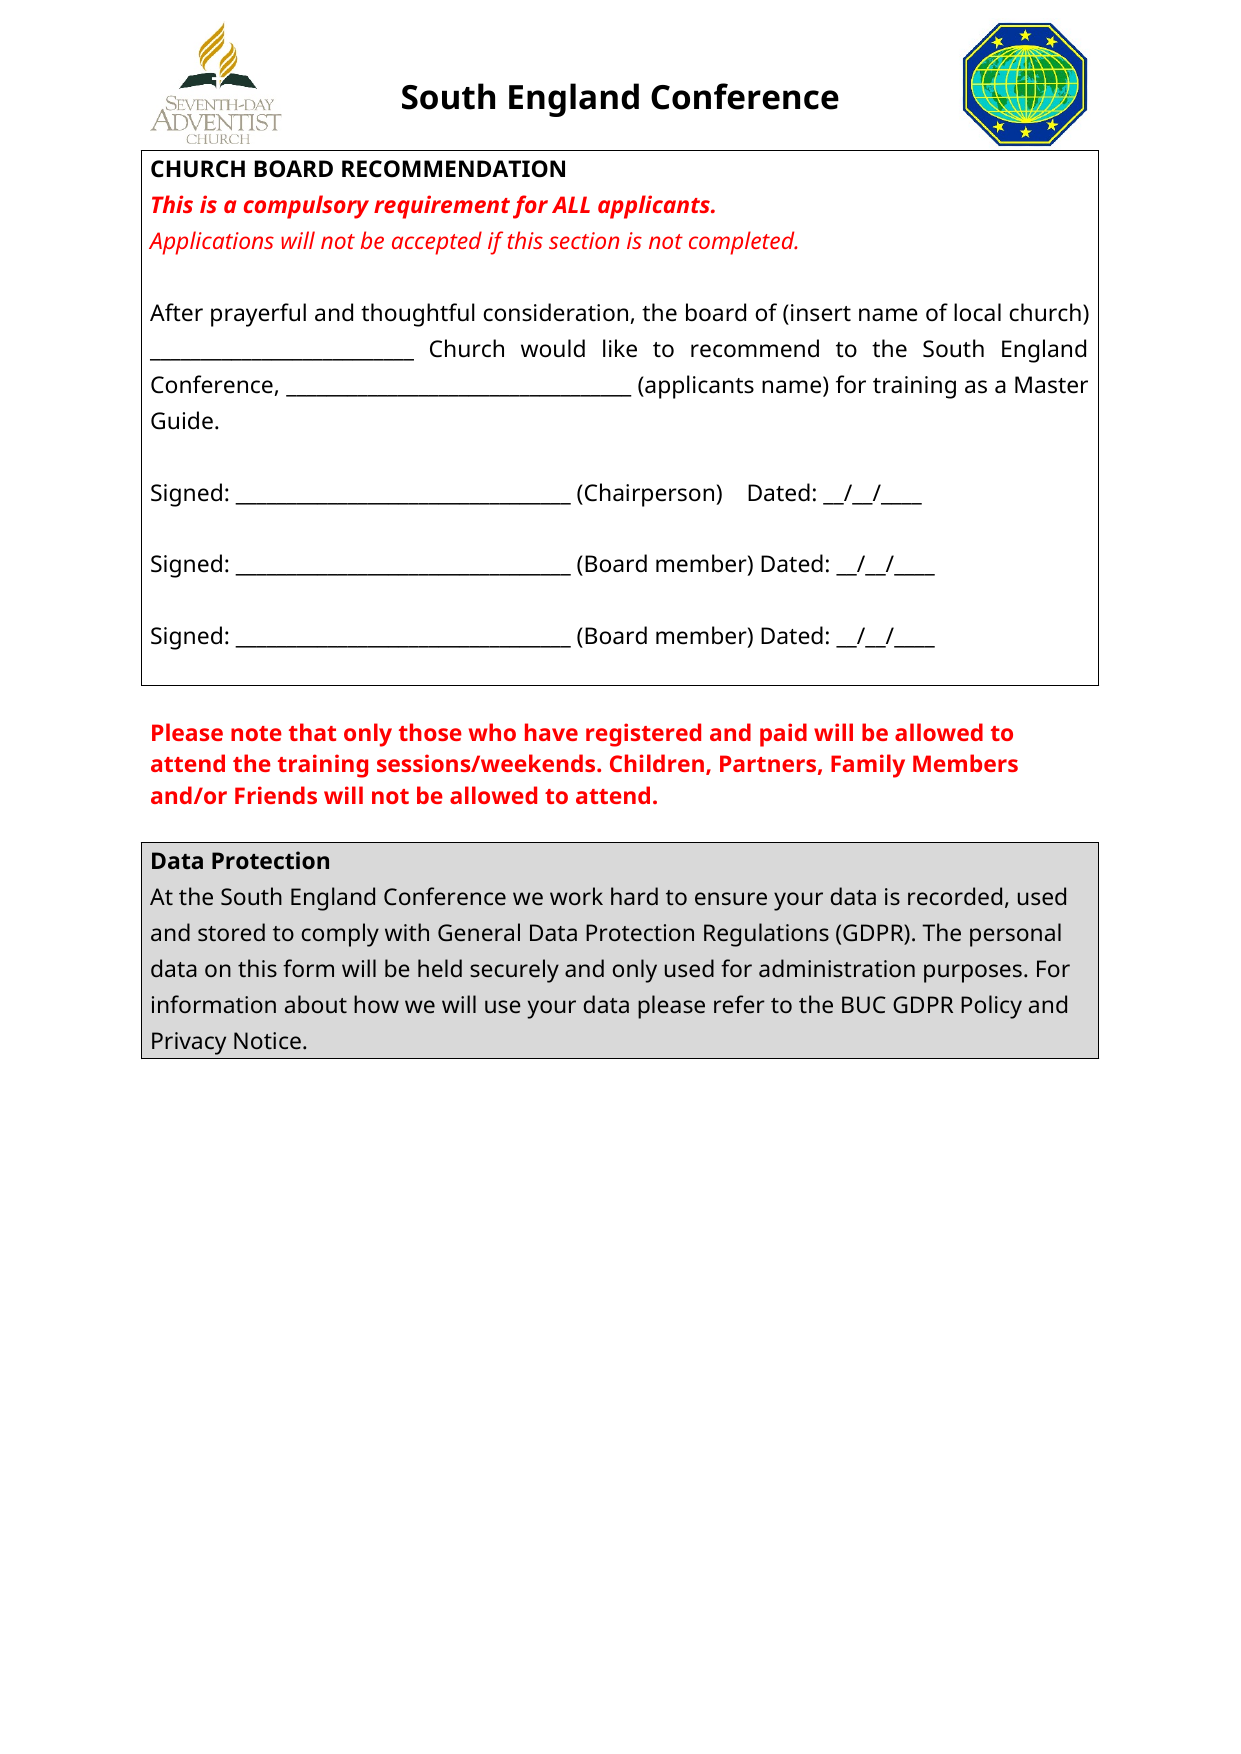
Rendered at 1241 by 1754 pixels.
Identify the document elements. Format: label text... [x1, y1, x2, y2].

text This is a compulsory requirement for ALL applicants. [142, 186, 1098, 220]
text Please note that only those who have registered and paid will be allowed to attend the training sessions/weekends. Children, Partners, Family Members and/or Friends will not be allowed to attend. [150, 717, 1090, 811]
picture [150, 21, 282, 144]
text Applications will not be accepted if this section is not completed. [142, 222, 1098, 256]
text CHURCH BOARD RECOMMENDATION [142, 151, 1098, 184]
picture [958, 18, 1091, 150]
text Signed: _________________________________ (Chairperson) Dated: __/__/____ [142, 473, 1098, 508]
text Signed: _________________________________ (Board member) Dated: __/__/____ [142, 545, 1098, 580]
text At the South England Conference we work hard to ensure your data is recorded, used and stored to comply with General Data Protection Regulations (GDPR). The personal data on this form will be held securely and only used for administration purposes. For information about how we will use your data please refer to the BUC GDPR Policy and Privacy Notice. [142, 878, 1098, 1058]
text Data Protection [142, 843, 1098, 877]
text After prayerful and thoughtful consideration, the board of (insert name of local church) __________________________ Church would like to recommend to the South England Conference, __________________________________ (applicants name) for training as a Master Guide. [142, 294, 1098, 436]
text Signed: _________________________________ (Board member) Dated: __/__/____ [142, 617, 1098, 652]
